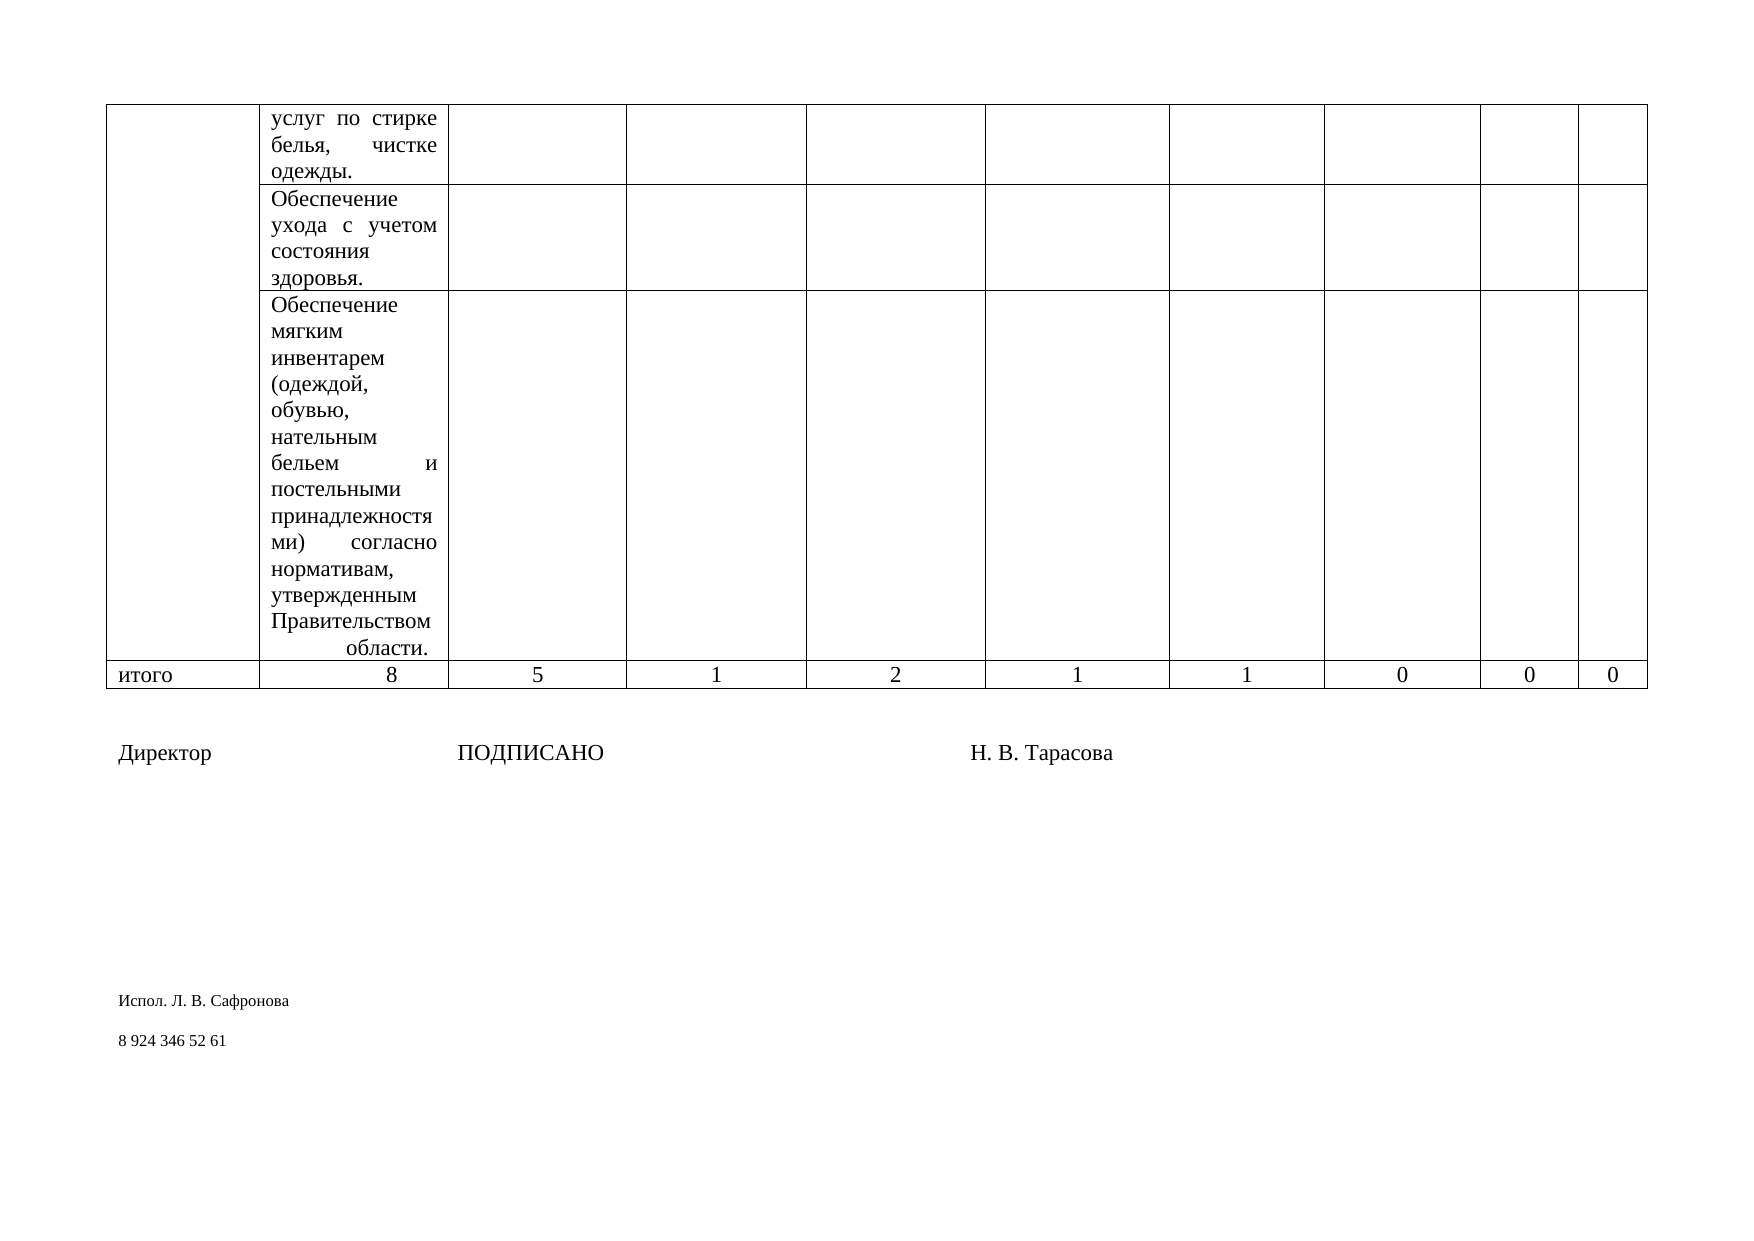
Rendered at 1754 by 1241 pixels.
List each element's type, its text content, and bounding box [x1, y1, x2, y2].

table_cell [1579, 185, 1647, 290]
table_cell 8 [260, 661, 448, 687]
table_cell 2 [807, 661, 985, 687]
table_cell [1481, 185, 1578, 290]
table_cell [1170, 291, 1324, 660]
table_cell [807, 291, 985, 660]
table_cell [807, 185, 985, 290]
table_cell [1579, 291, 1647, 660]
table_cell [1325, 291, 1480, 660]
table_cell [1170, 105, 1324, 183]
table_cell 1 [627, 661, 806, 687]
table_cell [449, 105, 626, 183]
text Директор ПОДПИСАНО Н. В. Тарасова [118, 739, 1636, 766]
table_cell [449, 291, 626, 660]
table_cell [986, 105, 1169, 183]
table_cell итого [107, 661, 259, 687]
table_cell [1579, 105, 1647, 183]
table_cell [986, 185, 1169, 290]
table_cell 0 [1579, 661, 1647, 687]
table_cell [1481, 105, 1578, 183]
text 8 924 346 52 61 [118, 1031, 1636, 1050]
table_cell Обеспечение мягким инвентарем (одеждой, обувью, нательным бельем и постельными принадлежностями) согласно нормативам, утвержденным Правительством области. [260, 291, 448, 660]
table_cell 0 [1481, 661, 1578, 687]
text Испол. Л. В. Сафронова [118, 991, 1636, 1010]
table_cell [260, 105, 448, 183]
table_cell [807, 105, 985, 183]
table_cell [1170, 185, 1324, 290]
table_cell [1325, 105, 1480, 183]
table_cell 0 [1325, 661, 1480, 687]
table_cell 1 [1170, 661, 1324, 687]
table_cell [986, 291, 1169, 660]
table_cell [627, 105, 806, 183]
table_cell Обеспечение ухода с учетом состояния здоровья. [260, 185, 448, 290]
table_cell [627, 185, 806, 290]
table_cell [1325, 185, 1480, 290]
table_cell [1481, 291, 1578, 660]
table_cell 1 [986, 661, 1169, 687]
table_cell 5 [449, 661, 626, 687]
table_cell [627, 291, 806, 660]
table_cell [449, 185, 626, 290]
